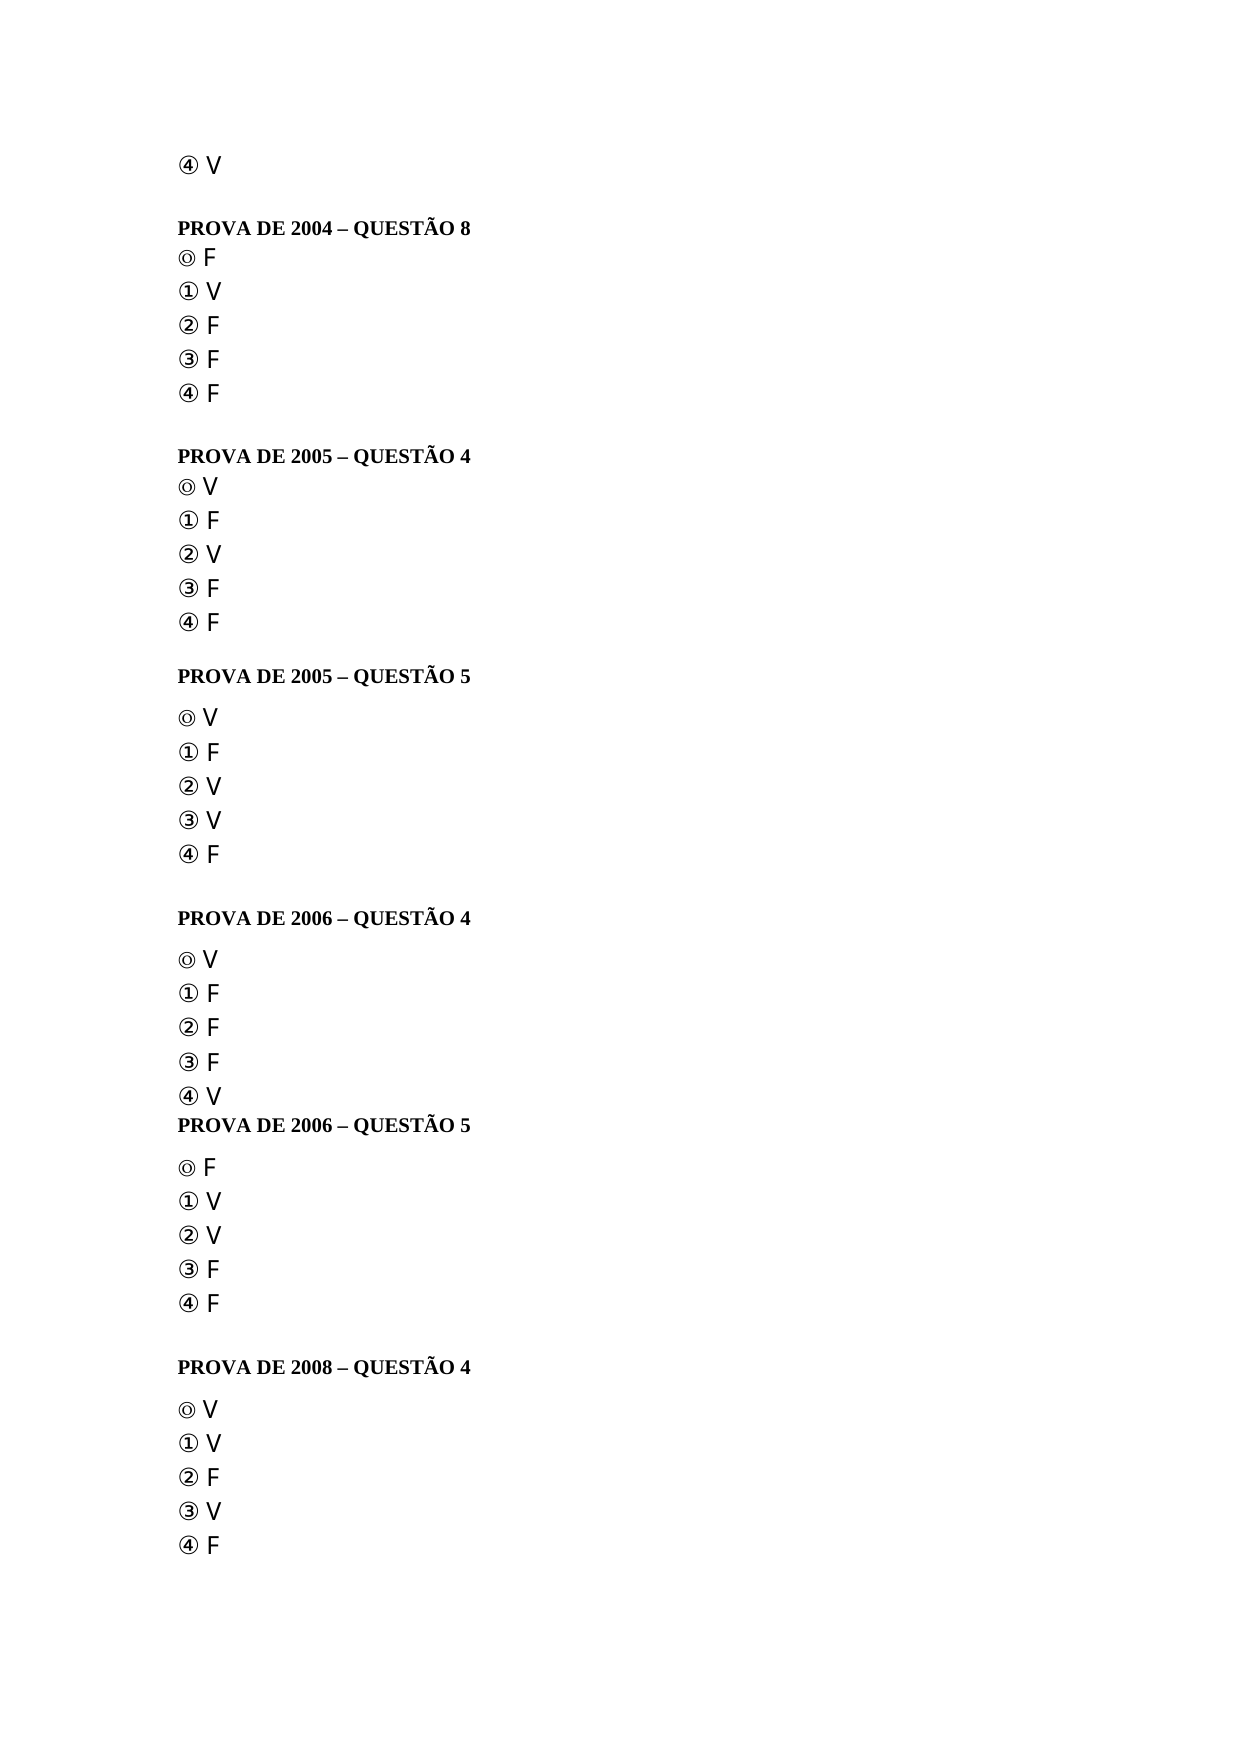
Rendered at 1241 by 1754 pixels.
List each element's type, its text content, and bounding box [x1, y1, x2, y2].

text Ⓞ V ① F ② F ③ F ④ V [177, 942, 1063, 1112]
text Ⓞ V ① V ② F ③ V ④ F [177, 1392, 1063, 1562]
text Ⓞ V ① F ② V ③ V ④ F [177, 700, 1063, 870]
text PROVA DE 2008 – QUESTÃO 4 [177, 1354, 1063, 1379]
text Ⓞ V ① F ② V ③ F ④ F [177, 468, 1063, 663]
text PROVA DE 2006 – QUESTÃO 5 [177, 1112, 1063, 1137]
text PROVA DE 2006 – QUESTÃO 4 [177, 904, 1063, 929]
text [177, 148, 1063, 468]
text Ⓞ F ① V ② V ③ F ④ F [177, 1150, 1063, 1320]
text PROVA DE 2005 – QUESTÃO 5 [177, 663, 1063, 688]
